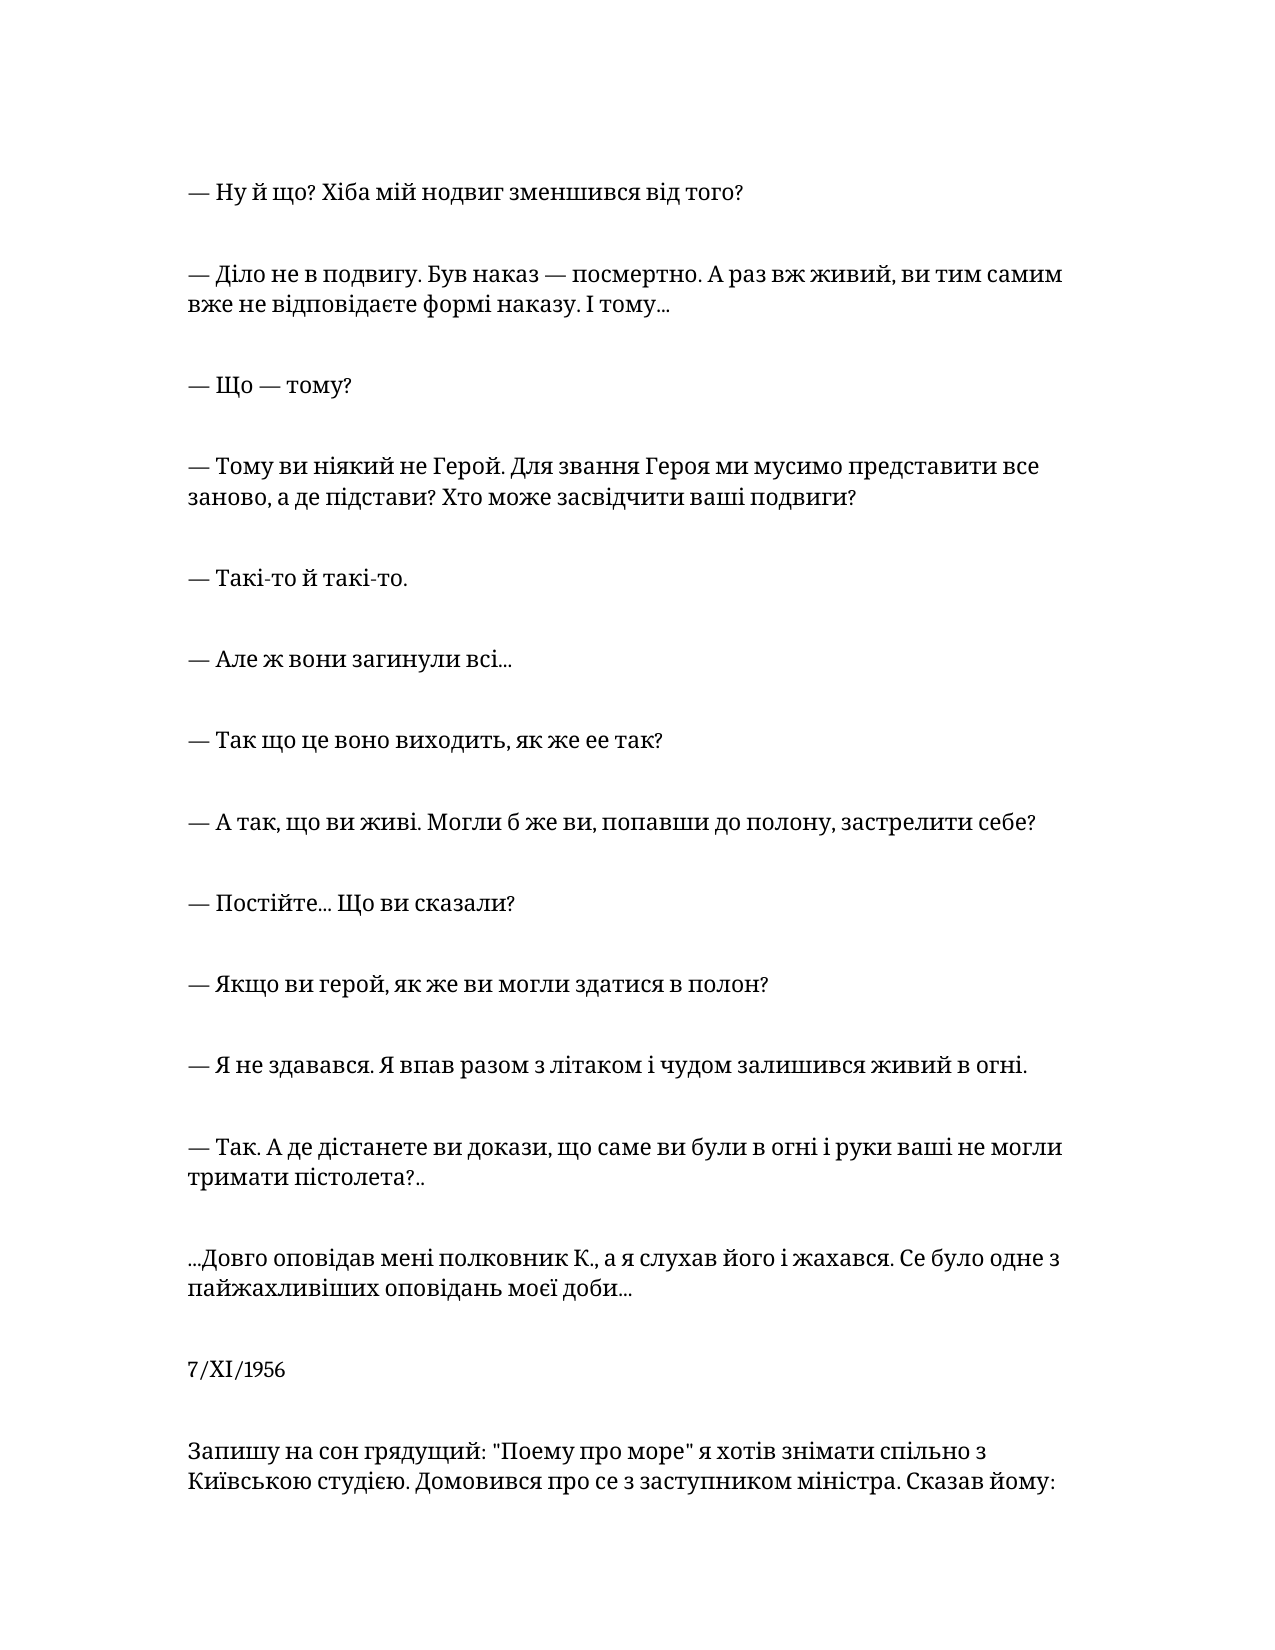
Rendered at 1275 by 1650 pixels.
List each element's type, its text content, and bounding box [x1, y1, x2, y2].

text Запишу на сон грядущий: "Поему про море" я хотів знімати спільно з Київською студією. Домовився про се з заступником міністра. Сказав йому: [187, 1408, 1087, 1495]
text — Що — тому? [187, 343, 1087, 399]
text ...Довго оповідав мені полковник К., а я слухав його і жахався. Се було одне з пайжахливіших оповідань моєї доби... [187, 1216, 1087, 1302]
text — Тому ви ніякий не Герой. Для звання Героя ми мусимо представити все заново, а де підстави? Хто може засвідчити ваші подвиги? [187, 424, 1087, 511]
text — Діло не в подвигу. Був наказ — посмертно. А раз вж живий, ви тим самим вже не відповідаєте формі наказу. І тому... [187, 231, 1087, 318]
text — Так що це воно виходить, як же ее так? [187, 698, 1087, 754]
text — Ну й що? Хіба мій нодвиг зменшився від того? [187, 150, 1087, 207]
text 7/ХІ/1956 [187, 1327, 1087, 1384]
text — Так. А де дістанете ви докази, що саме ви були в огні і руки ваші не могли тримати пістолета?.. [187, 1104, 1087, 1191]
text — Я не здавався. Я впав разом з літаком і чудом залишився живий в огні. [187, 1023, 1087, 1079]
text — Якщо ви герой, як же ви могли здатися в полон? [187, 942, 1087, 998]
text — Такі-то й такі-то. [187, 535, 1087, 592]
text — А так, що ви живі. Могли б же ви, попавши до полону, застрелити себе? [187, 779, 1087, 836]
text — Постійте... Що ви сказали? [187, 860, 1087, 917]
text — Але ж вони загинули всі... [187, 617, 1087, 673]
